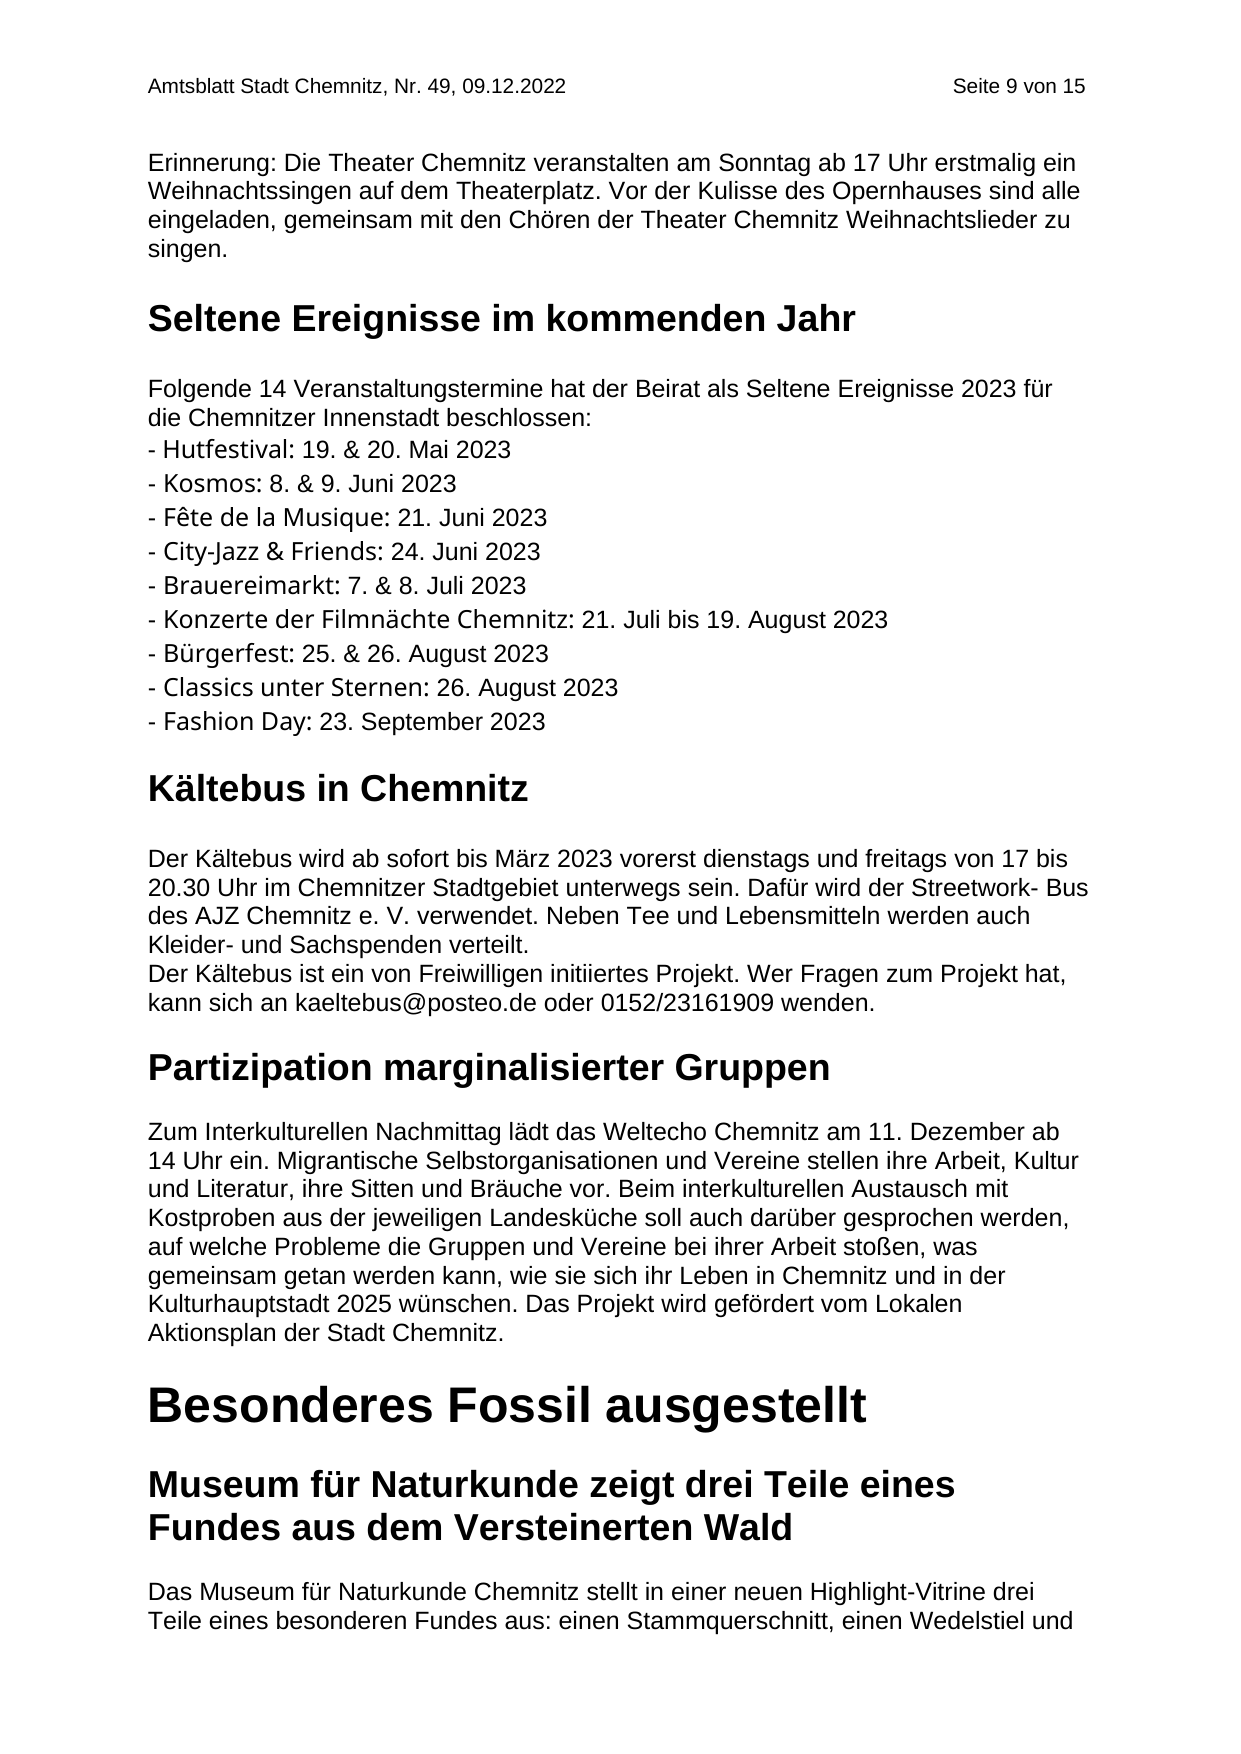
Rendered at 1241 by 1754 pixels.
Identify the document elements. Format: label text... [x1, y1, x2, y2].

subtitle Kältebus in Chemnitz [148, 767, 1093, 810]
subtitle Partizipation marginalisierter Gruppen [148, 1045, 1093, 1088]
text Der Kältebus ist ein von Freiwilligen initiiertes Projekt. Wer Fragen zum Projekt hat, kann sich an kaeltebus@posteo.de oder 0152/23161909 wenden. [148, 959, 1093, 1016]
subtitle Besonderes Fossil ausgestellt [148, 1376, 1093, 1433]
subtitle Museum für Naturkunde zeigt drei Teile eines Fundes aus dem Versteinerten Wald [148, 1462, 1093, 1548]
text - City-Jazz & Friends: 24. Juni 2023 [148, 533, 1093, 568]
text - Bürgerfest: 25. & 26. August 2023 [148, 636, 1093, 670]
text - Fashion Day: 23. September 2023 [148, 704, 1093, 738]
text Erinnerung: Die Theater Chemnitz veranstalten am Sonntag ab 17 Uhr erstmalig ein Weihnachtssingen auf dem Theaterplatz. Vor der Kulisse des Opernhauses sind alle eingeladen, gemeinsam mit den Chören der Theater Chemnitz Weihnachtslieder zu singen. [148, 148, 1093, 263]
text - Fête de la Musique: 21. Juni 2023 [148, 499, 1093, 533]
subtitle Seltene Ereignisse im kommenden Jahr [148, 297, 1093, 340]
text - Kosmos: 8. & 9. Juni 2023 [148, 465, 1093, 499]
text Folgende 14 Veranstaltungstermine hat der Beirat als Seltene Ereignisse 2023 für die Chemnitzer Innenstadt beschlossen: [148, 374, 1093, 431]
text - Brauereimarkt: 7. & 8. Juli 2023 [148, 568, 1093, 602]
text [148, 1577, 1093, 1634]
text Der Kältebus wird ab sofort bis März 2023 vorerst dienstags und freitags von 17 bis 20.30 Uhr im Chemnitzer Stadtgebiet unterwegs sein. Dafür wird der Streetwork- Bus des AJZ Chemnitz e. V. verwendet. Neben Tee und Lebensmitteln werden auch Kleider- und Sachspenden verteilt. [148, 844, 1093, 959]
text - Konzerte der Filmnächte Chemnitz: 21. Juli bis 19. August 2023 [148, 602, 1093, 636]
text - Hutfestival: 19. & 20. Mai 2023 [148, 431, 1093, 465]
text Zum Interkulturellen Nachmittag lädt das Weltecho Chemnitz am 11. Dezember ab 14 Uhr ein. Migrantische Selbstorganisationen und Vereine stellen ihre Arbeit, Kultur und Literatur, ihre Sitten und Bräuche vor. Beim interkulturellen Austausch mit Kostproben aus der jeweiligen Landesküche soll auch darüber gesprochen werden, auf welche Probleme die Gruppen und Vereine bei ihrer Arbeit stoßen, was gemeinsam getan werden kann, wie sie sich ihr Leben in Chemnitz und in der Kulturhauptstadt 2025 wünschen. Das Projekt wird gefördert vom Lokalen Aktionsplan der Stadt Chemnitz. [148, 1117, 1093, 1347]
text - Classics unter Sternen: 26. August 2023 [148, 670, 1093, 704]
